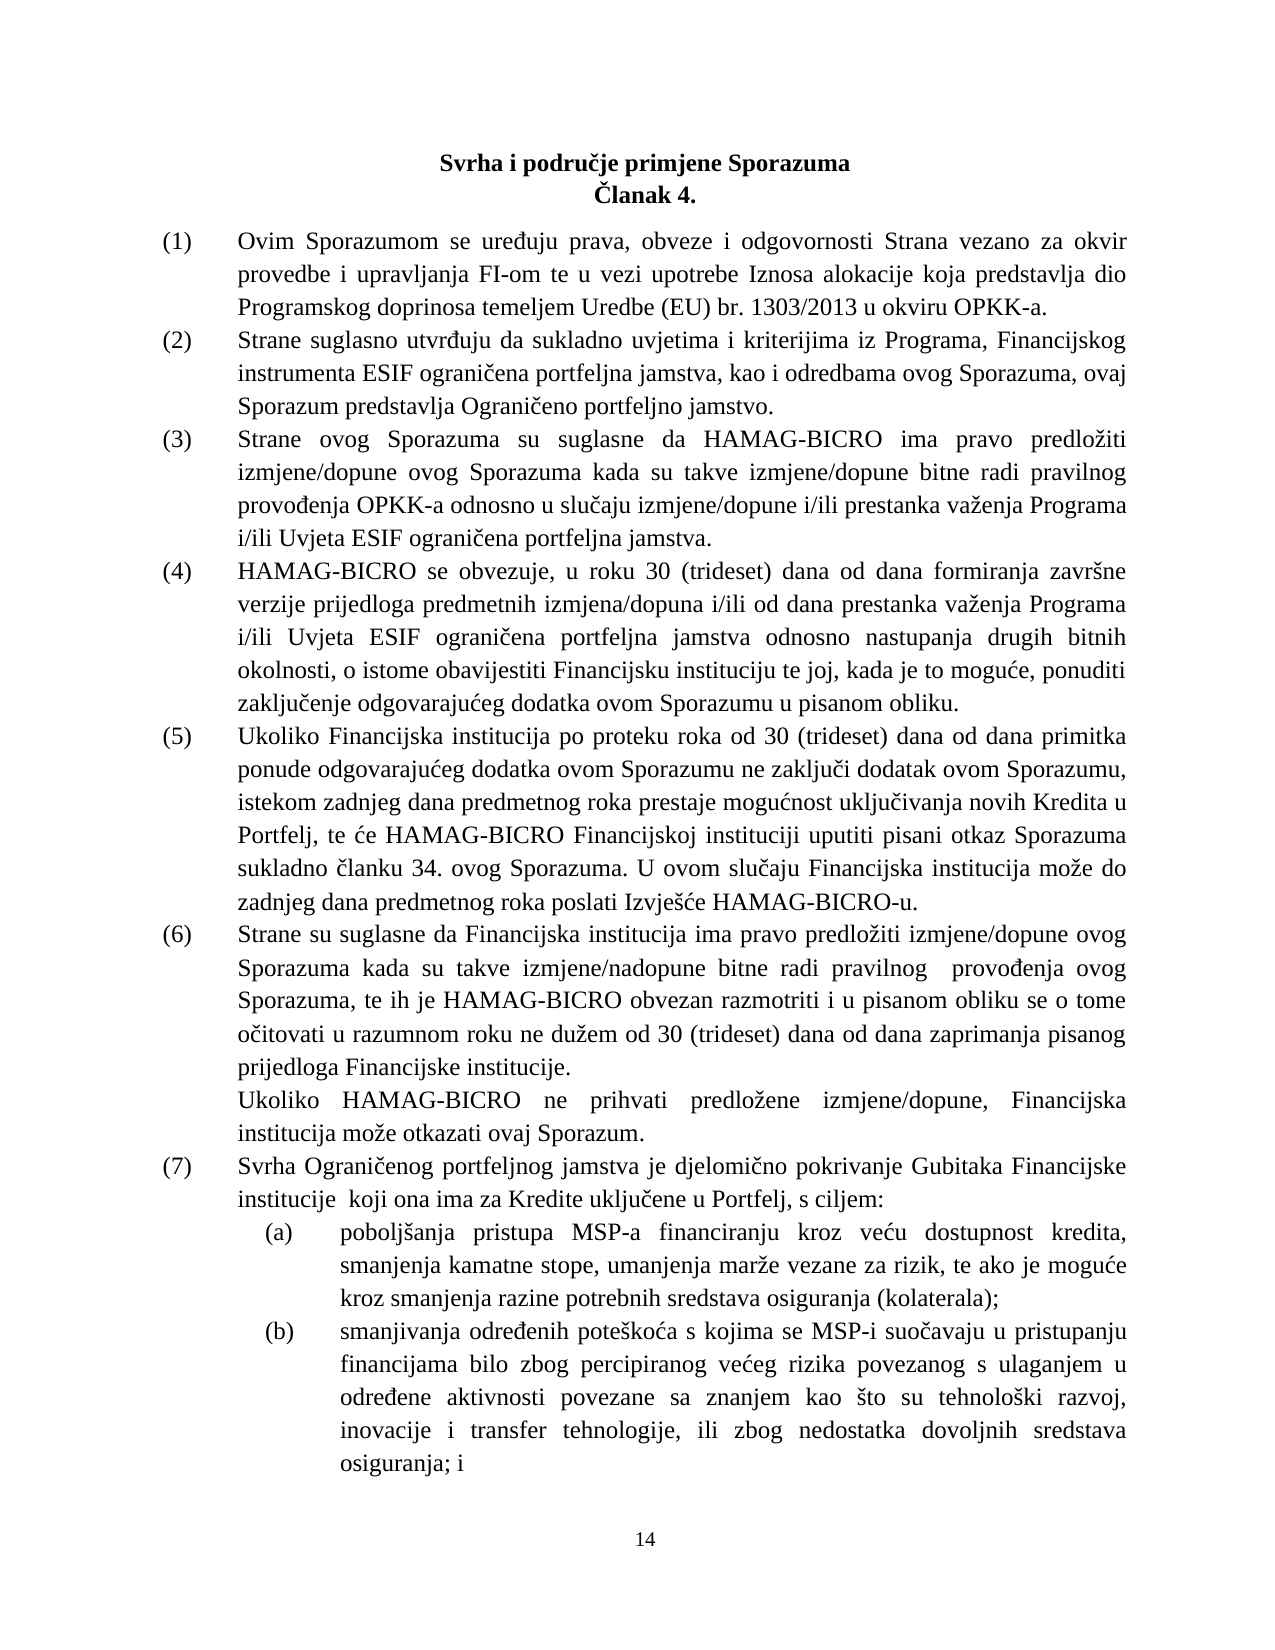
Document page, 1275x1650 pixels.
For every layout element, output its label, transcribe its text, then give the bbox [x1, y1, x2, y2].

list HAMAG-BICRO se obvezuje, u roku 30 (trideset) dana od dana formiranja završne verzije prijedloga predmetnih izmjena/dopuna i/ili od dana prestanka važenja Programa i/ili Uvjeta ESIF ograničena portfeljna jamstva odnosno nastupanja drugih bitnih okolnosti, o istome obavijestiti Financijsku instituciju te joj, kada je to moguće, ponuditi zaključenje odgovarajućeg dodatka ovom Sporazumu u pisanom obliku. [162, 556, 1127, 717]
list poboljšanja pristupa MSP-a financiranju kroz veću dostupnost kredita, smanjenja kamatne stope, umanjenja marže vezane za rizik, te ako je moguće kroz smanjenja razine potrebnih sredstava osiguranja (kolaterala); [265, 1217, 1127, 1312]
list Strane su suglasne da Financijska institucija ima pravo predložiti izmjene/dopune ovog Sporazuma kada su takve izmjene/nadopune bitne radi pravilnog provođenja ovog Sporazuma, te ih je HAMAG-BICRO obvezan razmotriti i u pisanom obliku se o tome očitovati u razumnom roku ne dužem od 30 (trideset) dana od dana zaprimanja pisanog prijedloga Financijske institucije. [162, 919, 1127, 1080]
text Članak 4. [162, 181, 1127, 209]
list Ukoliko HAMAG-BICRO ne prihvati predložene izmjene/dopune, Financijska institucija može otkazati ovaj Sporazum. [237, 1085, 1127, 1146]
list smanjivanja određenih poteškoća s kojima se MSP-i suočavaju u pristupanju financijama bilo zbog percipiranog većeg rizika povezanog s ulaganjem u određene aktivnosti povezane sa znanjem kao što su tehnološki razvoj, inovacije i transfer tehnologije, ili zbog nedostatka dovoljnih sredstava osiguranja; i [265, 1316, 1127, 1477]
list Ukoliko Financijska institucija po proteku roka od 30 (trideset) dana od dana primitka ponude odgovarajućeg dodatka ovom Sporazumu ne zaključi dodatak ovom Sporazumu, istekom zadnjeg dana predmetnog roka prestaje mogućnost uključivanja novih Kredita u Portfelj, te će HAMAG-BICRO Financijskoj instituciji uputiti pisani otkaz Sporazuma sukladno članku 34. ovog Sporazuma. U ovom slučaju Financijska institucija može do zadnjeg dana predmetnog roka poslati Izvješće HAMAG-BICRO-u. [162, 721, 1127, 915]
list Strane ovog Sporazuma su suglasne da HAMAG-BICRO ima pravo predložiti izmjene/dopune ovog Sporazuma kada su takve izmjene/dopune bitne radi pravilnog provođenja OPKK-a odnosno u slučaju izmjene/dopune i/ili prestanka važenja Programa i/ili Uvjeta ESIF ograničena portfeljna jamstva. [162, 424, 1127, 552]
list Svrha Ograničenog portfeljnog jamstva je djelomično pokrivanje Gubitaka Financijske institucije koji ona ima za Kredite uključene u Portfelj, s ciljem: [162, 1151, 1127, 1212]
text Svrha i područje primjene Sporazuma [162, 148, 1127, 176]
list Ovim Sporazumom se uređuju prava, obveze i odgovornosti Strana vezano za okvir provedbe i upravljanja FI-om te u vezi upotrebe Iznosa alokacije koja predstavlja dio Programskog doprinosa temeljem Uredbe (EU) br. 1303/2013 u okviru OPKK-a. [162, 226, 1127, 321]
list Strane suglasno utvrđuju da sukladno uvjetima i kriterijima iz Programa, Financijskog instrumenta ESIF ograničena portfeljna jamstva, kao i odredbama ovog Sporazuma, ovaj Sporazum predstavlja Ograničeno portfeljno jamstvo. [162, 325, 1127, 420]
